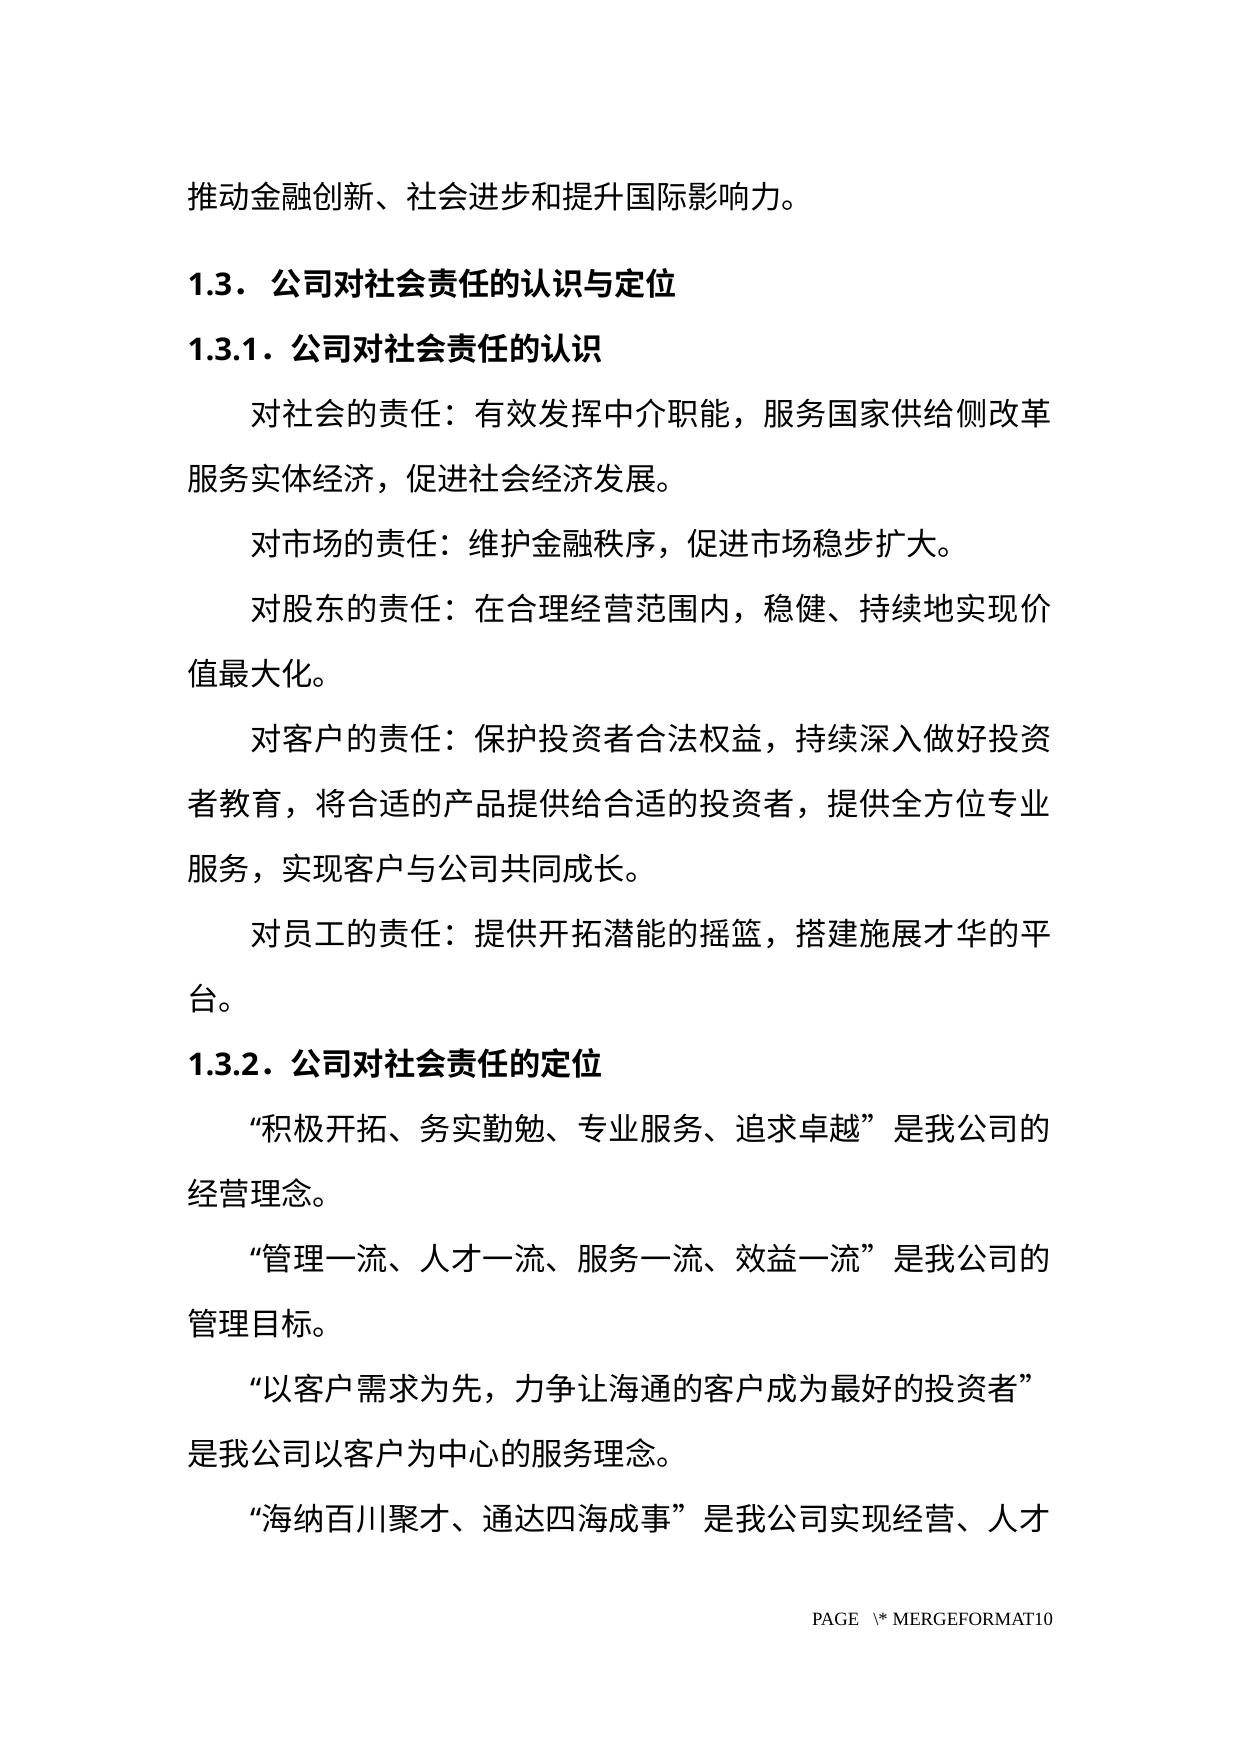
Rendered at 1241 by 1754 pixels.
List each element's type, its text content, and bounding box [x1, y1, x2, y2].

text 对市场的责任：维护金融秩序，促进市场稳步扩大。 [187, 509, 1053, 574]
text 对社会的责任：有效发挥中介职能，服务国家供给侧改革，服务实体经济，促进社会经济发展。 [187, 379, 1053, 509]
text “管理一流、人才一流、服务一流、效益一流”是我公司的管理目标。 [187, 1224, 1053, 1354]
text 1.3.2．公司对社会责任的定位 [187, 1029, 1053, 1094]
text 对客户的责任：保护投资者合法权益，持续深入做好投资者教育，将合适的产品提供给合适的投资者，提供全方位专业服务，实现客户与公司共同成长。 [187, 704, 1053, 899]
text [187, 162, 1053, 227]
text “以客户需求为先，力争让海通的客户成为最好的投资者”是我公司以客户为中心的服务理念。 [187, 1354, 1053, 1484]
text 1.3.1．公司对社会责任的认识 [187, 314, 1053, 379]
text 1.3． 公司对社会责任的认识与定位 [187, 249, 1053, 314]
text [187, 1484, 1053, 1549]
text “积极开拓、务实勤勉、专业服务、追求卓越”是我公司的经营理念。 [187, 1094, 1053, 1224]
text 对股东的责任：在合理经营范围内，稳健、持续地实现价值最大化。 [187, 574, 1053, 704]
text 对员工的责任：提供开拓潜能的摇篮，搭建施展才华的平台。 [187, 899, 1053, 1029]
